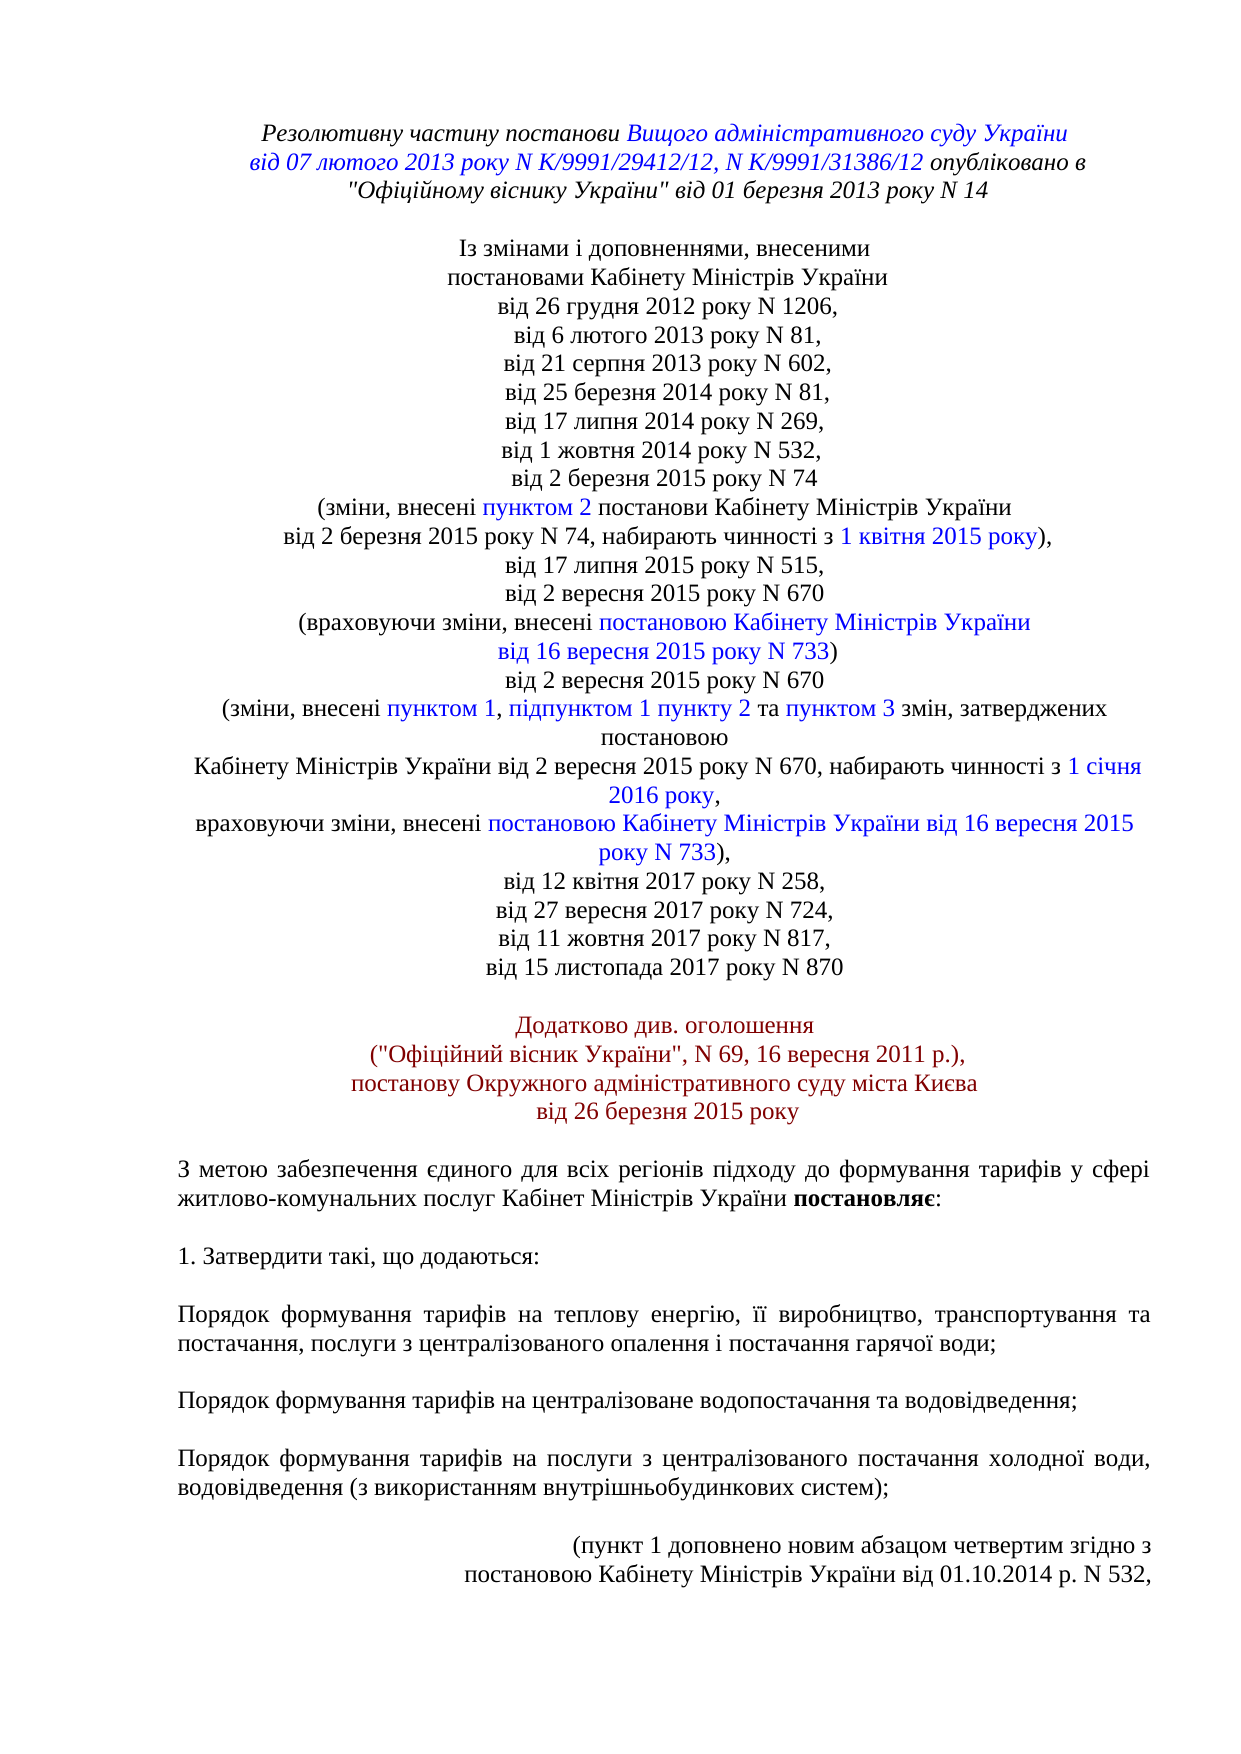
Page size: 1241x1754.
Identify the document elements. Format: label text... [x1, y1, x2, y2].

text Порядок формування тарифів на теплову енергію, її виробництво, транспортування та постачання, послуги з централізованого опалення і постачання гарячої води; [177, 1299, 1152, 1356]
text Резолютивну частину постанови Вищого адміністративного суду України від 07 лютого 2013 року N К/9991/29412/12, N К/9991/31386/12 опубліковано в "Офіційному віснику України" від 01 березня 2013 року N 14 [177, 118, 1152, 204]
text 1. Затвердити такі, що додаються: [177, 1241, 1152, 1270]
text Із змінами і доповненнями, внесеними постановами Кабінету Міністрів України від 26 грудня 2012 року N 1206, від 6 лютого 2013 року N 81, від 21 серпня 2013 року N 602, від 25 березня 2014 року N 81, від 17 липня 2014 року N 269, від 1 жовтня 2014 року N 532, від 2 березня 2015 року N 74 (зміни, внесені пунктом 2 постанови Кабінету Міністрів України від 2 березня 2015 року N 74, набирають чинності з 1 квітня 2015 року), від 17 липня 2015 року N 515, від 2 вересня 2015 року N 670 (враховуючи зміни, внесені постановою Кабінету Міністрів України від 16 вересня 2015 року N 733) від 2 вересня 2015 року N 670 (зміни, внесені пунктом 1, підпунктом 1 пункту 2 та пунктом 3 змін, затверджених постановою Кабінету Міністрів України від 2 вересня 2015 року N 670, набирають чинності з 1 січня 2016 року, враховуючи зміни, внесені постановою Кабінету Міністрів України від 16 вересня 2015 року N 733), від 12 квітня 2017 року N 258, від 27 вересня 2017 року N 724, від 11 жовтня 2017 року N 817, від 15 листопада 2017 року N 870 [177, 233, 1152, 981]
text Порядок формування тарифів на централізоване водопостачання та водовідведення; [177, 1386, 1152, 1414]
text Порядок формування тарифів на послуги з централізованого постачання холодної води, водовідведення (з використанням внутрішньобудинкових систем); [177, 1443, 1152, 1501]
text З метою забезпечення єдиного для всіх регіонів підходу до формування тарифів у сфері житлово-комунальних послуг Кабінет Міністрів України постановляє: [177, 1154, 1152, 1212]
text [177, 1530, 1152, 1588]
text Додатково див. оголошення ("Офіційний вісник України", N 69, 16 вересня 2011 р.), постанову Окружного адміністративного суду міста Києва від 26 березня 2015 року [177, 1010, 1152, 1125]
